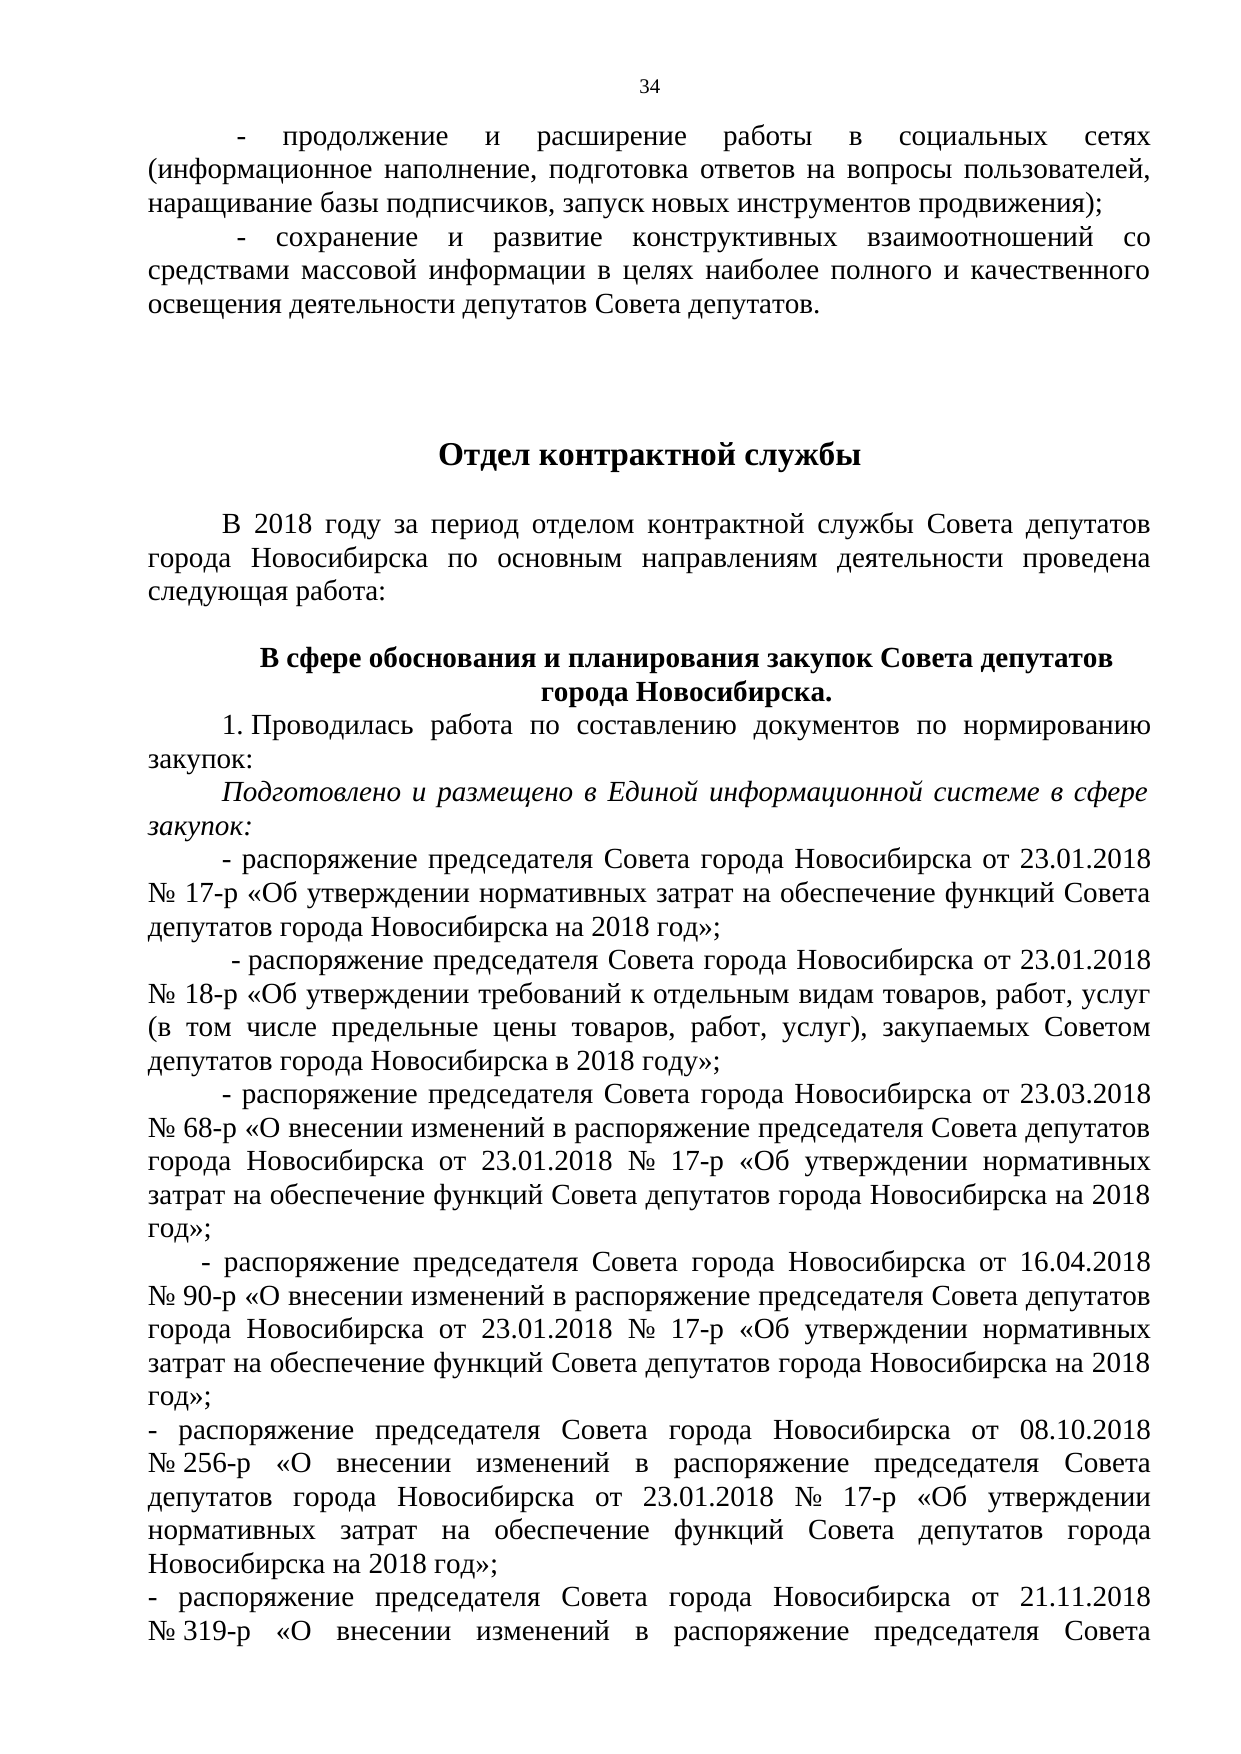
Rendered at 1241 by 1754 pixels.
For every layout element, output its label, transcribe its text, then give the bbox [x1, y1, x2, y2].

text - распоряжение председателя Совета города Новосибирска от 08.10.2018 № 256-р «О внесении изменений в распоряжение председателя Совета депутатов города Новосибирска от 23.01.2018 № 17-р «Об утверждении нормативных затрат на обеспечение функций Совета депутатов города Новосибирска на 2018 год»; [148, 1412, 1152, 1579]
text Подготовлено и размещено в Единой информационной системе в сфере закупок: [148, 774, 1152, 842]
text - распоряжение председателя Совета города Новосибирска от 16.04.2018 № 90-р «О внесении изменений в распоряжение председателя Совета депутатов города Новосибирска от 23.01.2018 № 17-р «Об утверждении нормативных затрат на обеспечение функций Совета депутатов города Новосибирска на 2018 год»; [148, 1244, 1152, 1412]
text - распоряжение председателя Совета города Новосибирска от 23.01.2018 № 17-р «Об утверждении нормативных затрат на обеспечение функций Совета депутатов города Новосибирска на 2018 год»; [148, 842, 1152, 942]
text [148, 1579, 1152, 1647]
list - продолжение и расширение работы в социальных сетях (информационное наполнение, подготовка ответов на вопросы пользователей, наращивание базы подписчиков, запуск новых инструментов продвижения); [148, 118, 1152, 219]
text - распоряжение председателя Совета города Новосибирска от 23.01.2018 № 18-р «Об утверждении требований к отдельным видам товаров, работ, услуг (в том числе предельные цены товаров, работ, услуг), закупаемых Советом депутатов города Новосибирска в 2018 году»; [148, 942, 1152, 1076]
text В сфере обоснования и планирования закупок Совета депутатов города Новосибирска. [222, 640, 1152, 707]
text - распоряжение председателя Совета города Новосибирска от 23.03.2018 № 68-р «О внесении изменений в распоряжение председателя Совета депутатов города Новосибирска от 23.01.2018 № 17-р «Об утверждении нормативных затрат на обеспечение функций Совета депутатов города Новосибирска на 2018 год»; [148, 1076, 1152, 1244]
text - сохранение и развитие конструктивных взаимоотношений со средствами массовой информации в целях наиболее полного и качественного освещения деятельности депутатов Совета депутатов. [148, 219, 1152, 319]
text 1. Проводилась работа по составлению документов по нормированию закупок: [148, 707, 1152, 774]
text Отдел контрактной службы [148, 434, 1152, 473]
text В 2018 году за период отделом контрактной службы Совета депутатов города Новосибирска по основным направлениям деятельности проведена следующая работа: [148, 506, 1152, 607]
